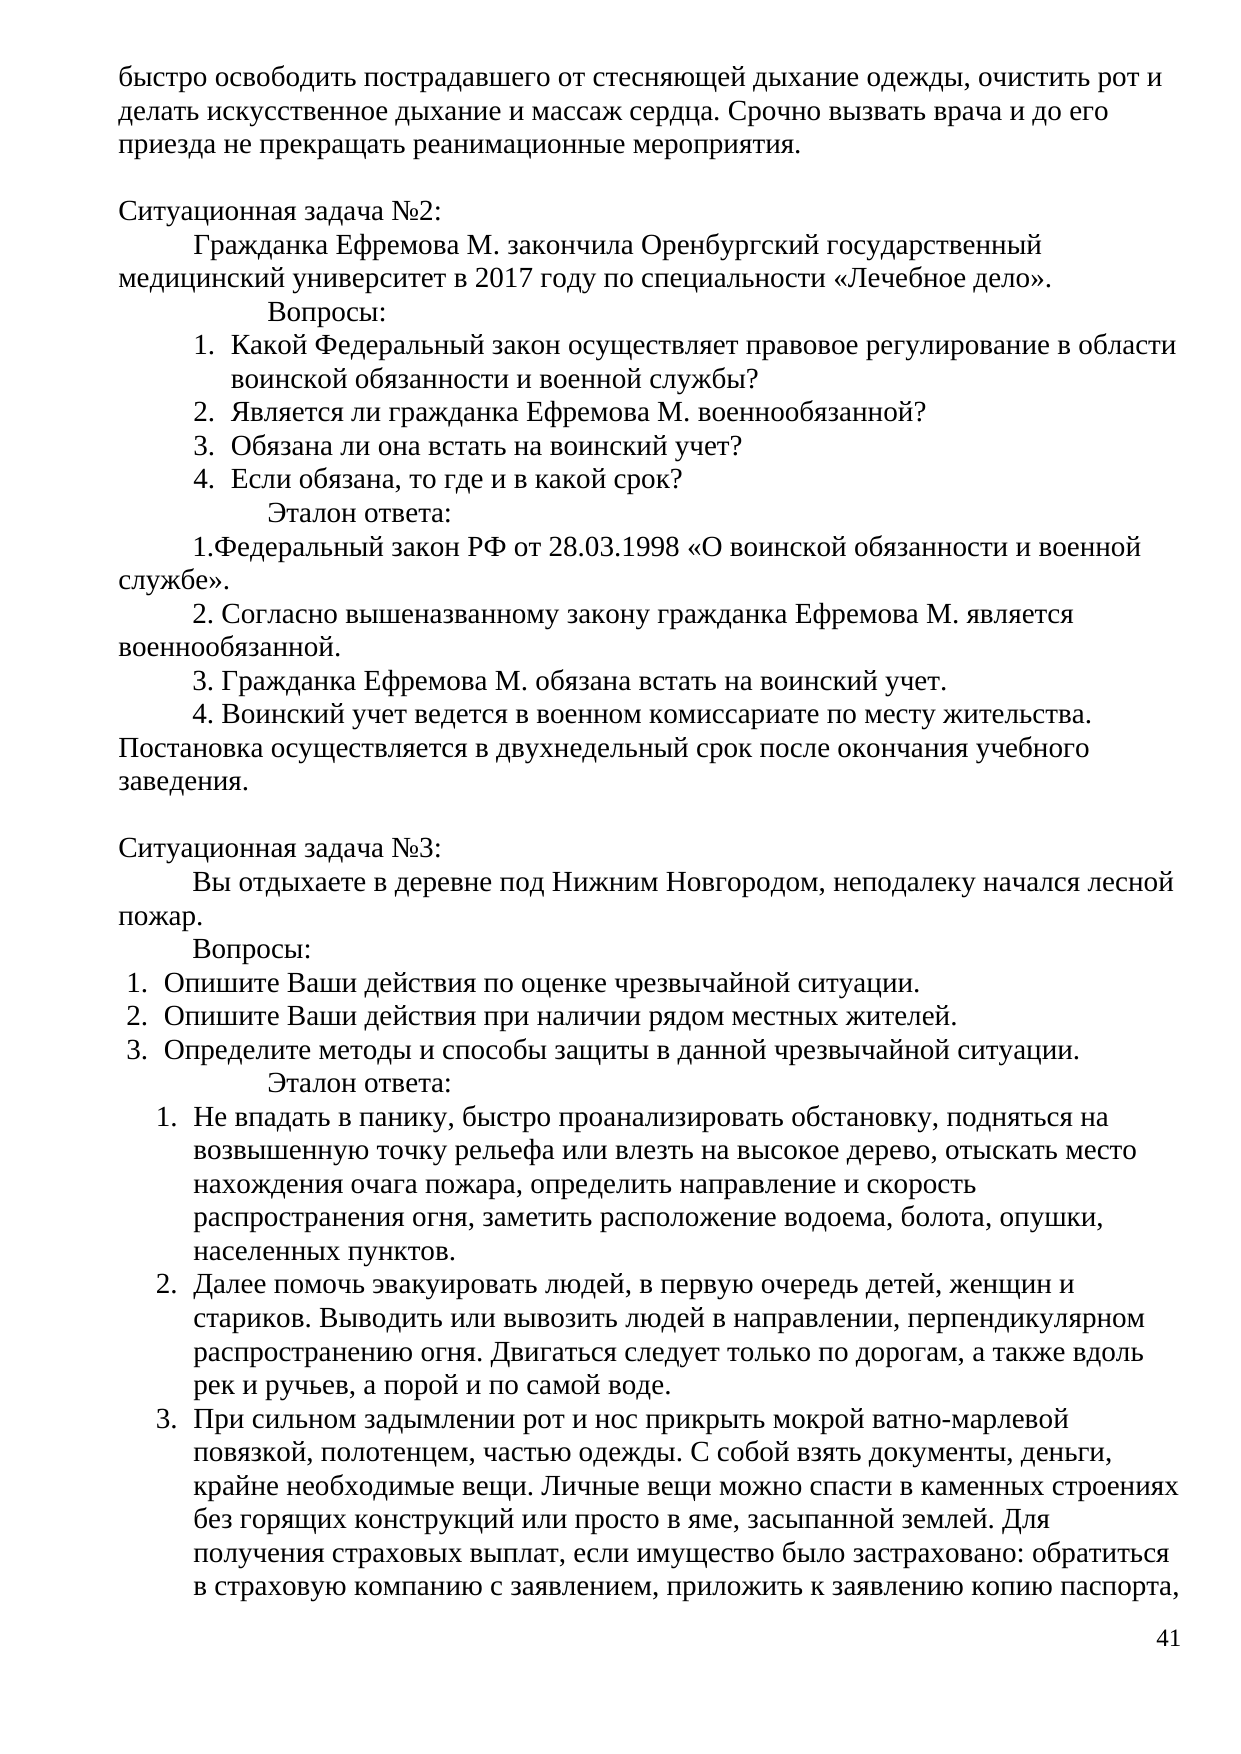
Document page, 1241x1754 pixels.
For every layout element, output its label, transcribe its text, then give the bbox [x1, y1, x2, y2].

list Обязана ли она встать на воинский учет? [193, 428, 1181, 462]
list 1.Федеральный закон РФ от 28.03.1998 «О воинской обязанности и военной службе». [118, 529, 1181, 596]
list Вы отдыхаете в деревне под Нижним Новгородом, неподалеку начался лесной пожар. [118, 864, 1181, 931]
list 4. Воинский учет ведется в военном комиссариате по месту жительства. Постановка осуществляется в двухнедельный срок после окончания учебного заведения. [118, 696, 1181, 797]
list Если обязана, то где и в какой срок? [193, 462, 1181, 495]
list Вопросы: [118, 931, 1181, 965]
list Какой Федеральный закон осуществляет правовое регулирование в области воинской обязанности и военной службы? [193, 327, 1181, 394]
list Эталон ответа: [193, 495, 1181, 529]
list Является ли гражданка Ефремова М. военнообязанной? [193, 394, 1181, 428]
list Ситуационная задача №2: [118, 193, 1181, 227]
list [118, 59, 1181, 160]
list Ситуационная задача №3: [118, 831, 1181, 864]
list Не впадать в панику, быстро проанализировать обстановку, подняться на возвышенную точку рельефа или влезть на высокое дерево, отыскать место нахождения очага пожара, определить направление и скорость распространения огня, заметить расположение водоема, болота, опушки, населенных пунктов. [156, 1099, 1181, 1267]
list Эталон ответа: [193, 1065, 1181, 1099]
list Опишите Ваши действия при наличии рядом местных жителей. [126, 998, 1181, 1032]
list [156, 1401, 1181, 1602]
list Гражданка Ефремова М. закончила Оренбургский государственный медицинский университет в 2017 году по специальности «Лечебное дело». [118, 227, 1181, 294]
list Определите методы и способы защиты в данной чрезвычайной ситуации. [126, 1032, 1181, 1065]
list 3. Гражданка Ефремова М. обязана встать на воинский учет. [118, 663, 1181, 696]
list Вопросы: [193, 294, 1181, 327]
list 2. Согласно вышеназванному закону гражданка Ефремова М. является военнообязанной. [118, 596, 1181, 663]
list Опишите Ваши действия по оценке чрезвычайной ситуации. [126, 965, 1181, 998]
list Далее помочь эвакуировать людей, в первую очередь детей, женщин и стариков. Выводить или вывозить людей в направлении, перпендикулярном распространению огня. Двигаться следует только по дорогам, а также вдоль рек и ручьев, а порой и по самой воде. [156, 1267, 1181, 1401]
